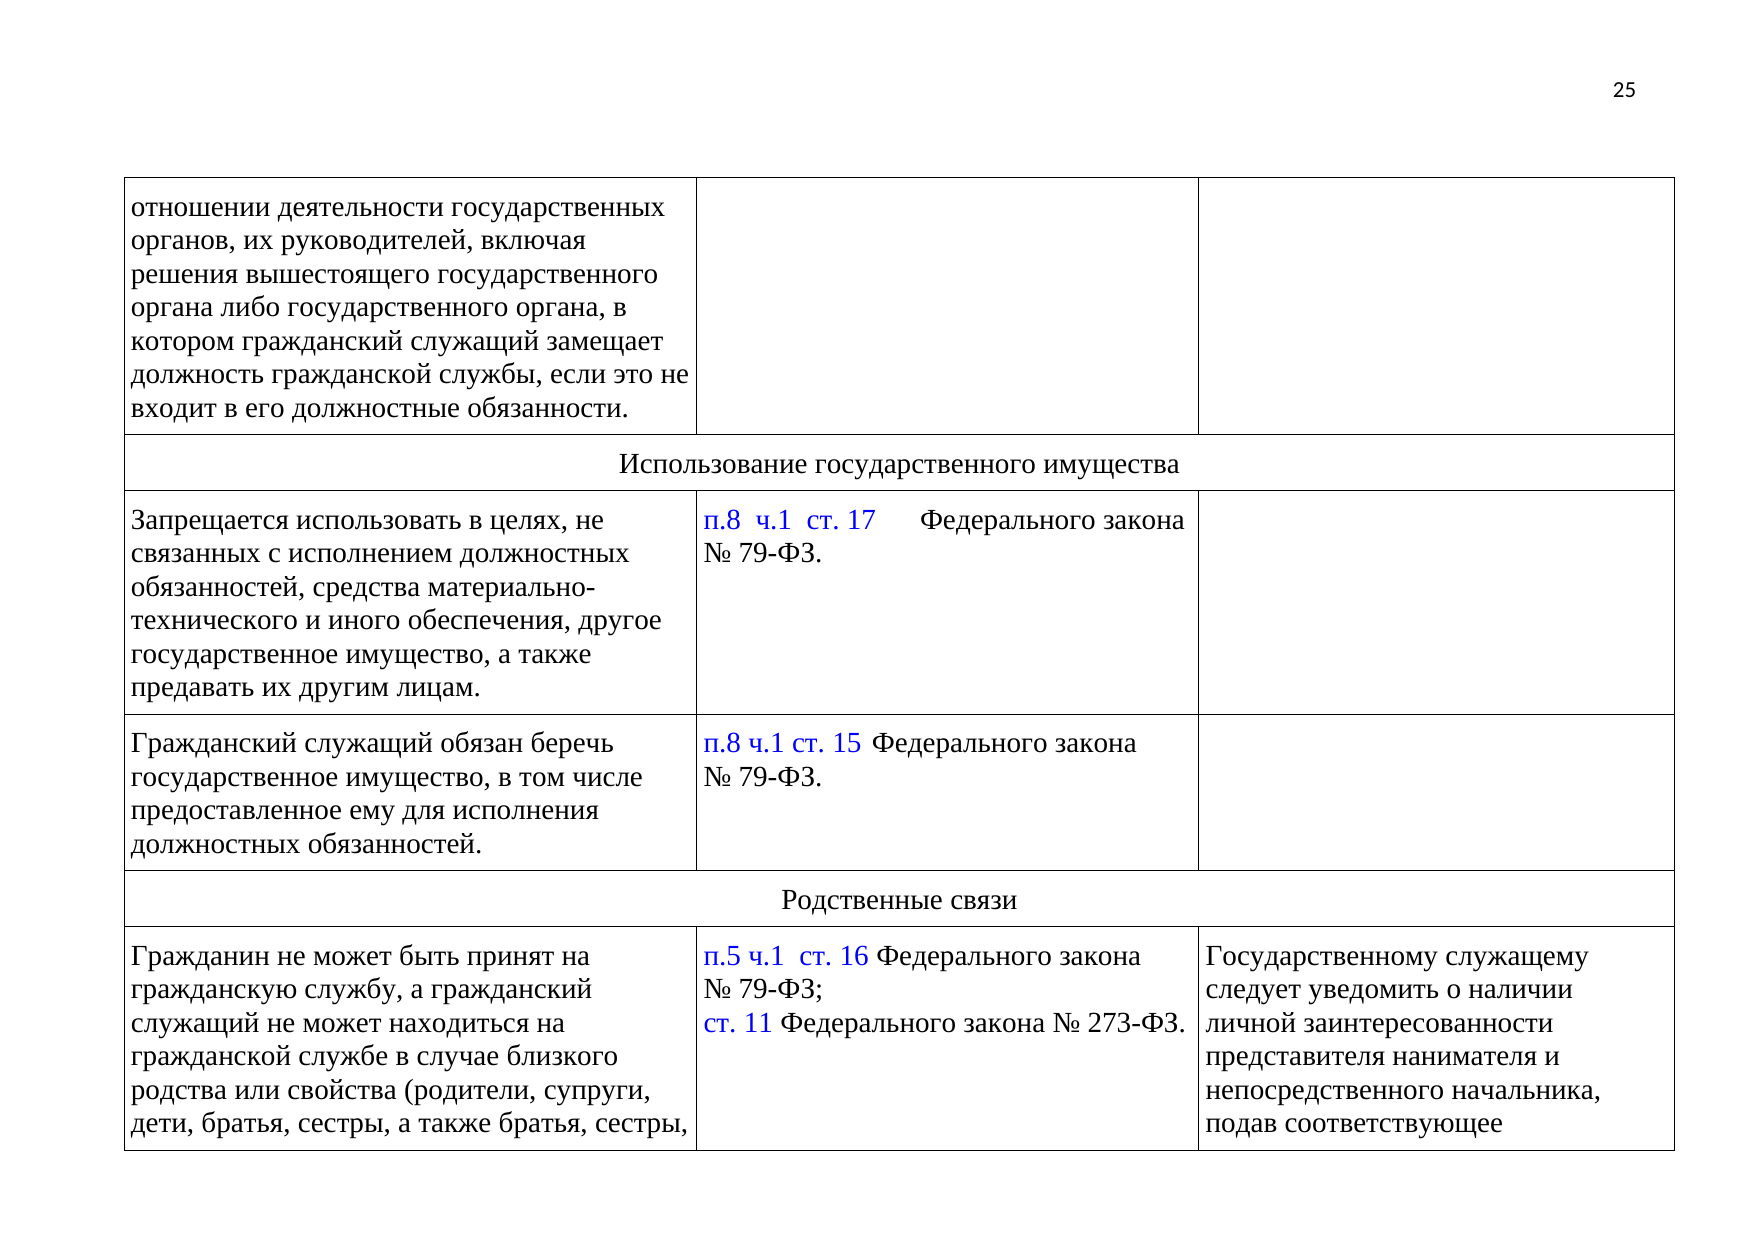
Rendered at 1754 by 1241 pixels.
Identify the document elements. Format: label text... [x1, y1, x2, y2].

table_cell Родственные связи [125, 871, 1674, 926]
table_cell Запрещается использовать в целях, не связанных с исполнением должностных обязанностей, средства материально-технического и иного обеспечения, другое государственное имущество, а также предавать их другим лицам. [125, 491, 696, 714]
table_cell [697, 927, 1198, 1149]
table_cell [697, 178, 1198, 434]
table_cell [1199, 927, 1674, 1149]
table_cell [1199, 491, 1674, 714]
table_cell п.8 ч.1 ст. 15 Федерального закона № 79-ФЗ. [697, 715, 1198, 870]
table_cell Гражданский служащий обязан беречь государственное имущество, в том числе предоставленное ему для исполнения должностных обязанностей. [125, 715, 696, 870]
table_cell п.8 ч.1 ст. 17 Федерального закона № 79-ФЗ. [697, 491, 1198, 714]
table_cell Использование государственного имущества [125, 435, 1674, 490]
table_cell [125, 927, 696, 1149]
table_cell [1199, 715, 1674, 870]
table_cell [125, 178, 696, 434]
table_cell [1199, 178, 1674, 434]
